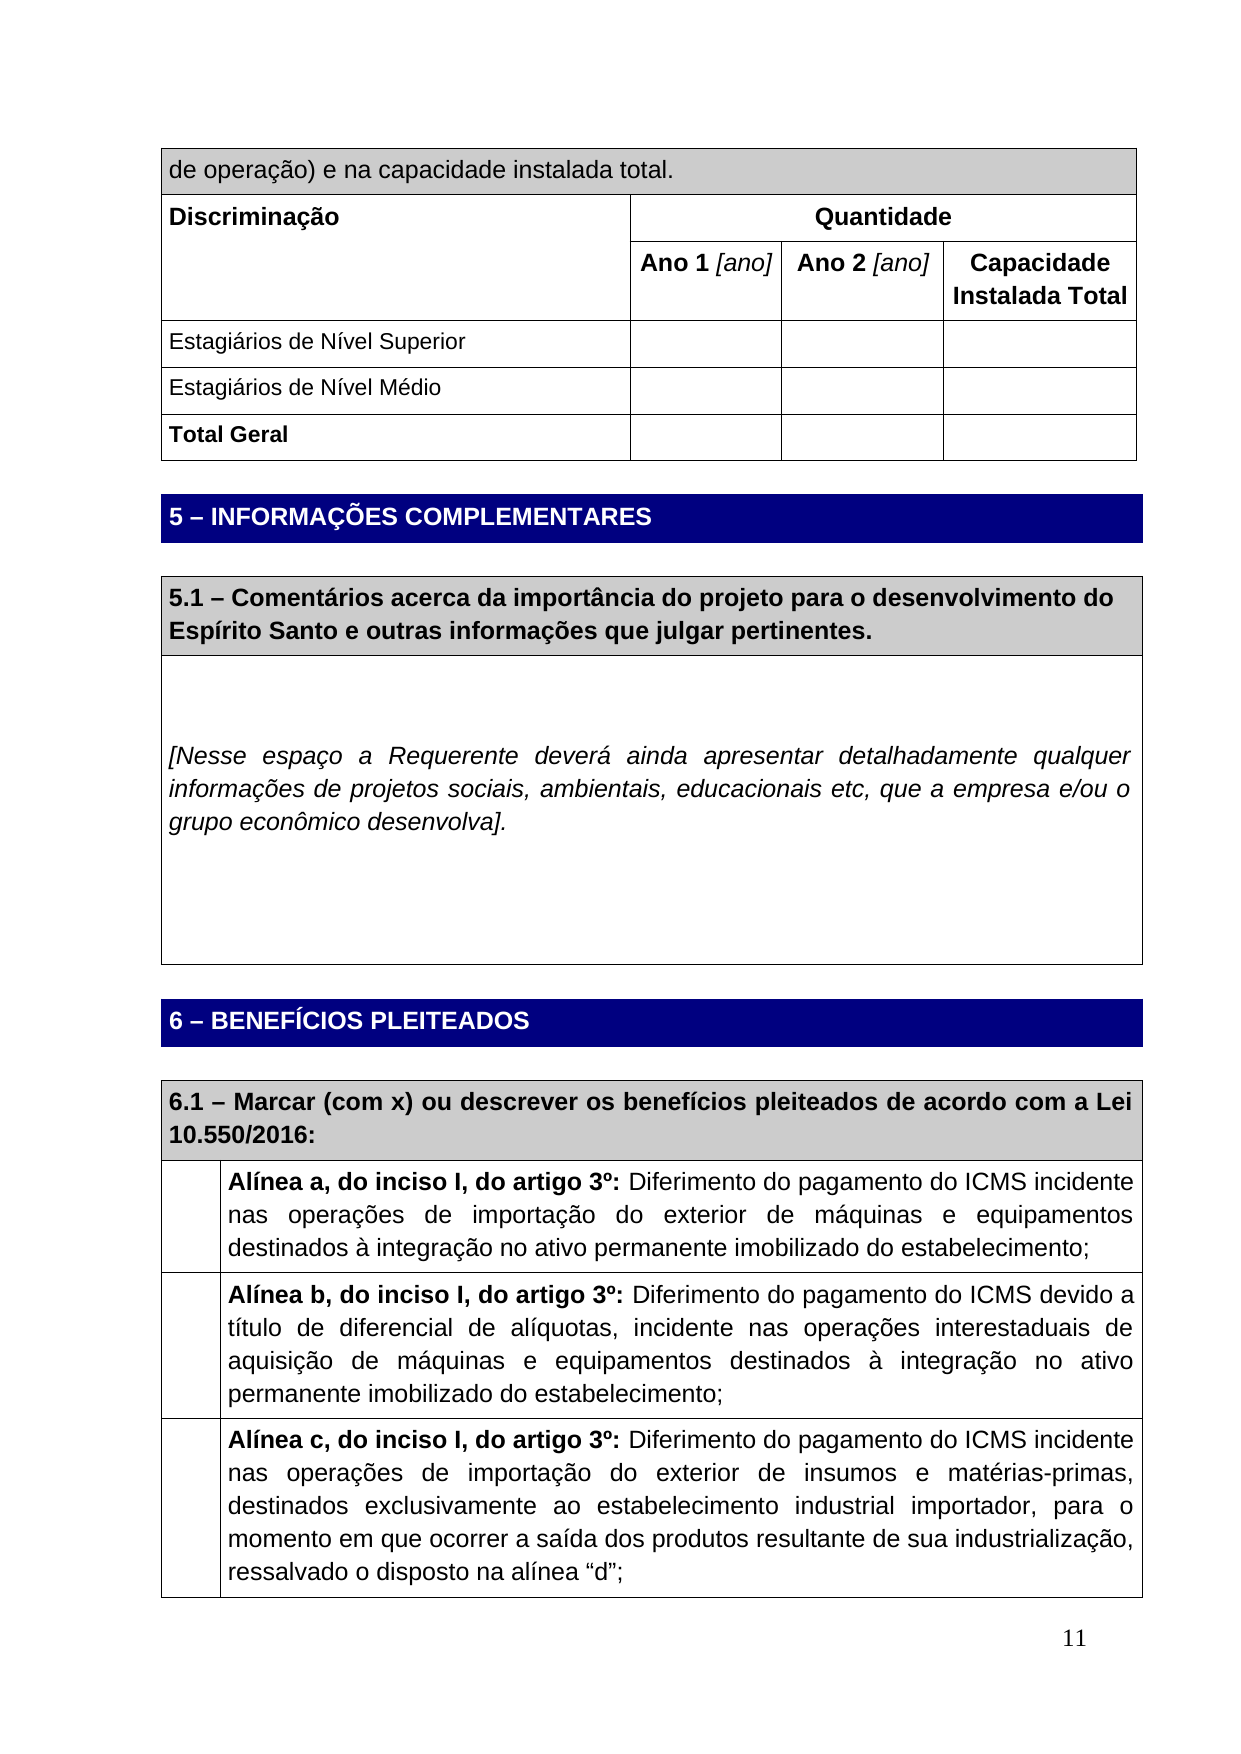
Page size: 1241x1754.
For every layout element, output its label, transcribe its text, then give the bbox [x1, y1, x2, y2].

table_cell [782, 368, 943, 413]
table_header 6.1 – Marcar (com x) ou descrever os benefícios pleiteados de acordo com a Lei 10.550/2016: [162, 1081, 1142, 1160]
table_cell [162, 1419, 220, 1597]
table_cell [944, 415, 1136, 460]
table_header 5.1 – Comentários acerca da importância do projeto para o desenvolvimento do Espírito Santo e outras informações que julgar pertinentes. [162, 577, 1142, 655]
table_cell [782, 415, 943, 460]
table_cell Alínea c, do inciso I, do artigo 3º: Diferimento do pagamento do ICMS incidente nas operações de importação do exterior de insumos e matérias-primas, destinados exclusivamente ao estabelecimento industrial importador, para o momento em que ocorrer a saída dos produtos resultante de sua industrialização, ressalvado o disposto na alínea “d”; [221, 1419, 1142, 1597]
table_cell Estagiários de Nível Superior [162, 321, 630, 367]
table_cell Ano 1 [ano] [631, 242, 781, 320]
table_cell Capacidade Instalada Total [944, 242, 1136, 320]
table_cell Discriminação [162, 195, 630, 320]
table_cell Estagiários de Nível Médio [162, 368, 630, 413]
table_cell [631, 321, 781, 367]
table_cell [Nesse espaço a Requerente deverá ainda apresentar detalhadamente qualquer informações de projetos sociais, ambientais, educacionais etc, que a empresa e/ou o grupo econômico desenvolva]. [162, 656, 1142, 964]
table_cell [944, 368, 1136, 413]
table_cell Quantidade [631, 195, 1136, 241]
table_cell [631, 368, 781, 413]
table_cell [162, 1273, 220, 1418]
table_cell Alínea b, do inciso I, do artigo 3º: Diferimento do pagamento do ICMS devido a título de diferencial de alíquotas, incidente nas operações interestaduais de aquisição de máquinas e equipamentos destinados à integração no ativo permanente imobilizado do estabelecimento; [221, 1273, 1142, 1418]
table_cell [631, 415, 781, 460]
table_cell [944, 321, 1136, 367]
table_cell Alínea a, do inciso I, do artigo 3º: Diferimento do pagamento do ICMS incidente nas operações de importação do exterior de máquinas e equipamentos destinados à integração no ativo permanente imobilizado do estabelecimento; [221, 1161, 1142, 1272]
table_header 5 – INFORMAÇÕES COMPLEMENTARES [162, 496, 1142, 541]
table_cell [782, 321, 943, 367]
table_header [162, 149, 1136, 194]
table_cell Ano 2 [ano] [782, 242, 943, 320]
table_header 6 – BENEFÍCIOS PLEITEADOS [162, 1000, 1142, 1046]
table_cell [162, 1161, 220, 1272]
table_cell Total Geral [162, 415, 630, 460]
